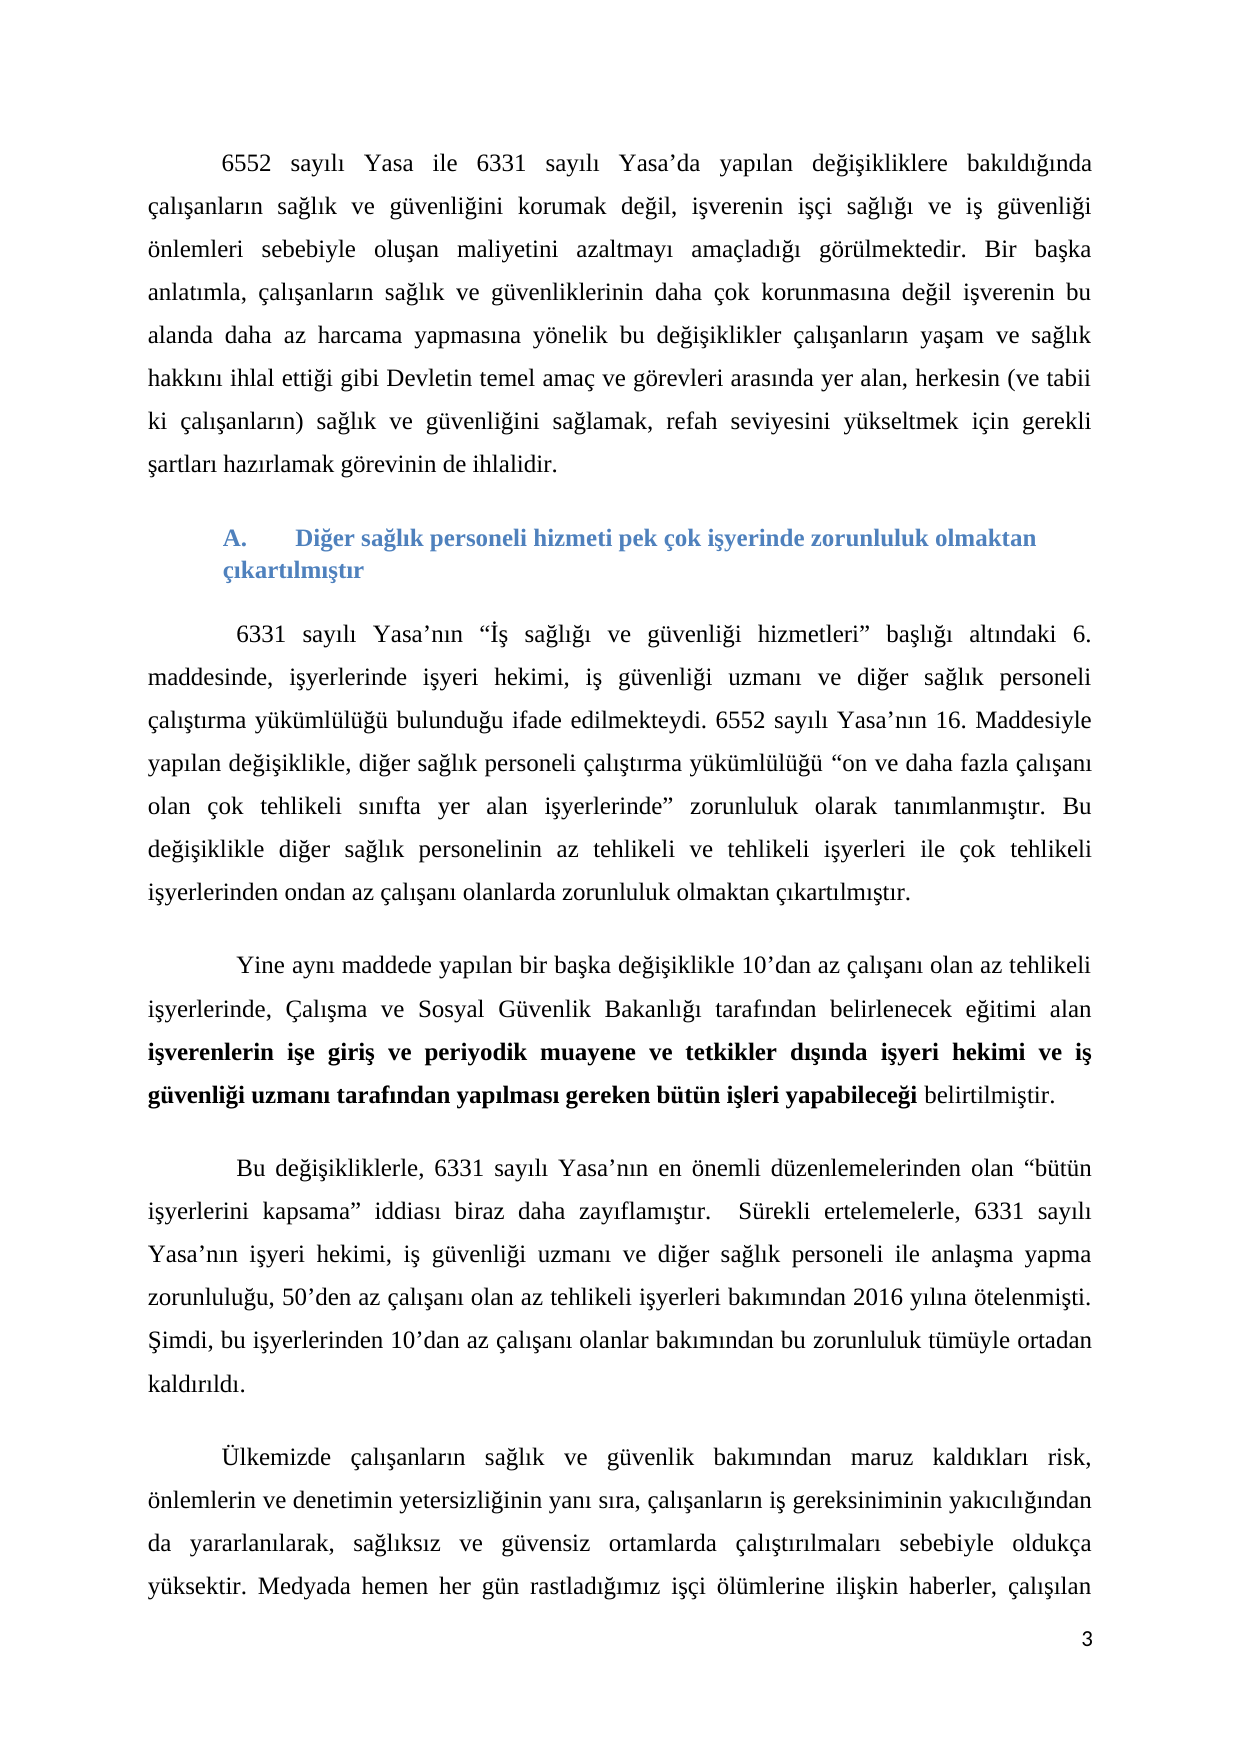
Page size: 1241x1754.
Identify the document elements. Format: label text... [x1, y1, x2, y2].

text Yine aynı maddede yapılan bir başka değişiklikle 10’dan az çalışanı olan az tehlikeli işyerlerinde, Çalışma ve Sosyal Güvenlik Bakanlığı tarafından belirlenecek eğitimi alan işverenlerin işe giriş ve periyodik muayene ve tetkikler dışında işyeri hekimi ve iş güvenliği uzmanı tarafından yapılması gereken bütün işleri yapabileceği belirtilmiştir. [148, 951, 1093, 1109]
text Bu değişikliklerle, 6331 sayılı Yasa’nın en önemli düzenlemelerinden olan “bütün işyerlerini kapsama” iddiası biraz daha zayıflamıştır. Sürekli ertelemelerle, 6331 sayılı Yasa’nın işyeri hekimi, iş güvenliği uzmanı ve diğer sağlık personeli ile anlaşma yapma zorunluluğu, 50’den az çalışanı olan az tehlikeli işyerleri bakımından 2016 yılına ötelenmişti. Şimdi, bu işyerlerinden 10’dan az çalışanı olanlar bakımından bu zorunluluk tümüyle ortadan kaldırıldı. [148, 1153, 1093, 1397]
text 6552 sayılı Yasa ile 6331 sayılı Yasa’da yapılan değişikliklere bakıldığında çalışanların sağlık ve güvenliğini korumak değil, işverenin işçi sağlığı ve iş güvenliği önlemleri sebebiyle oluşan maliyetini azaltmayı amaçladığı görülmektedir. Bir başka anlatımla, çalışanların sağlık ve güvenliklerinin daha çok korunmasına değil işverenin bu alanda daha az harcama yapmasına yönelik bu değişiklikler çalışanların yaşam ve sağlık hakkını ihlal ettiği gibi Devletin temel amaç ve görevleri arasında yer alan, herkesin (ve tabii ki çalışanların) sağlık ve güvenliğini sağlamak, refah seviyesini yükseltmek için gerekli şartları hazırlamak görevinin de ihlalidir. [148, 148, 1093, 478]
subtitle Diğer sağlık personeli hizmeti pek çok işyerinde zorunluluk olmaktan çıkartılmıştır [223, 523, 1093, 584]
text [148, 1442, 1093, 1600]
text 6331 sayılı Yasa’nın “İş sağlığı ve güvenliği hizmetleri” başlığı altındaki 6. maddesinde, işyerlerinde işyeri hekimi, iş güvenliği uzmanı ve diğer sağlık personeli çalıştırma yükümlülüğü bulunduğu ifade edilmekteydi. 6552 sayılı Yasa’nın 16. Maddesiyle yapılan değişiklikle, diğer sağlık personeli çalıştırma yükümlülüğü “on ve daha fazla çalışanı olan çok tehlikeli sınıfta yer alan işyerlerinde” zorunluluk olarak tanımlanmıştır. Bu değişiklikle diğer sağlık personelinin az tehlikeli ve tehlikeli işyerleri ile çok tehlikeli işyerlerinden ondan az çalışanı olanlarda zorunluluk olmaktan çıkartılmıştır. [148, 619, 1093, 906]
